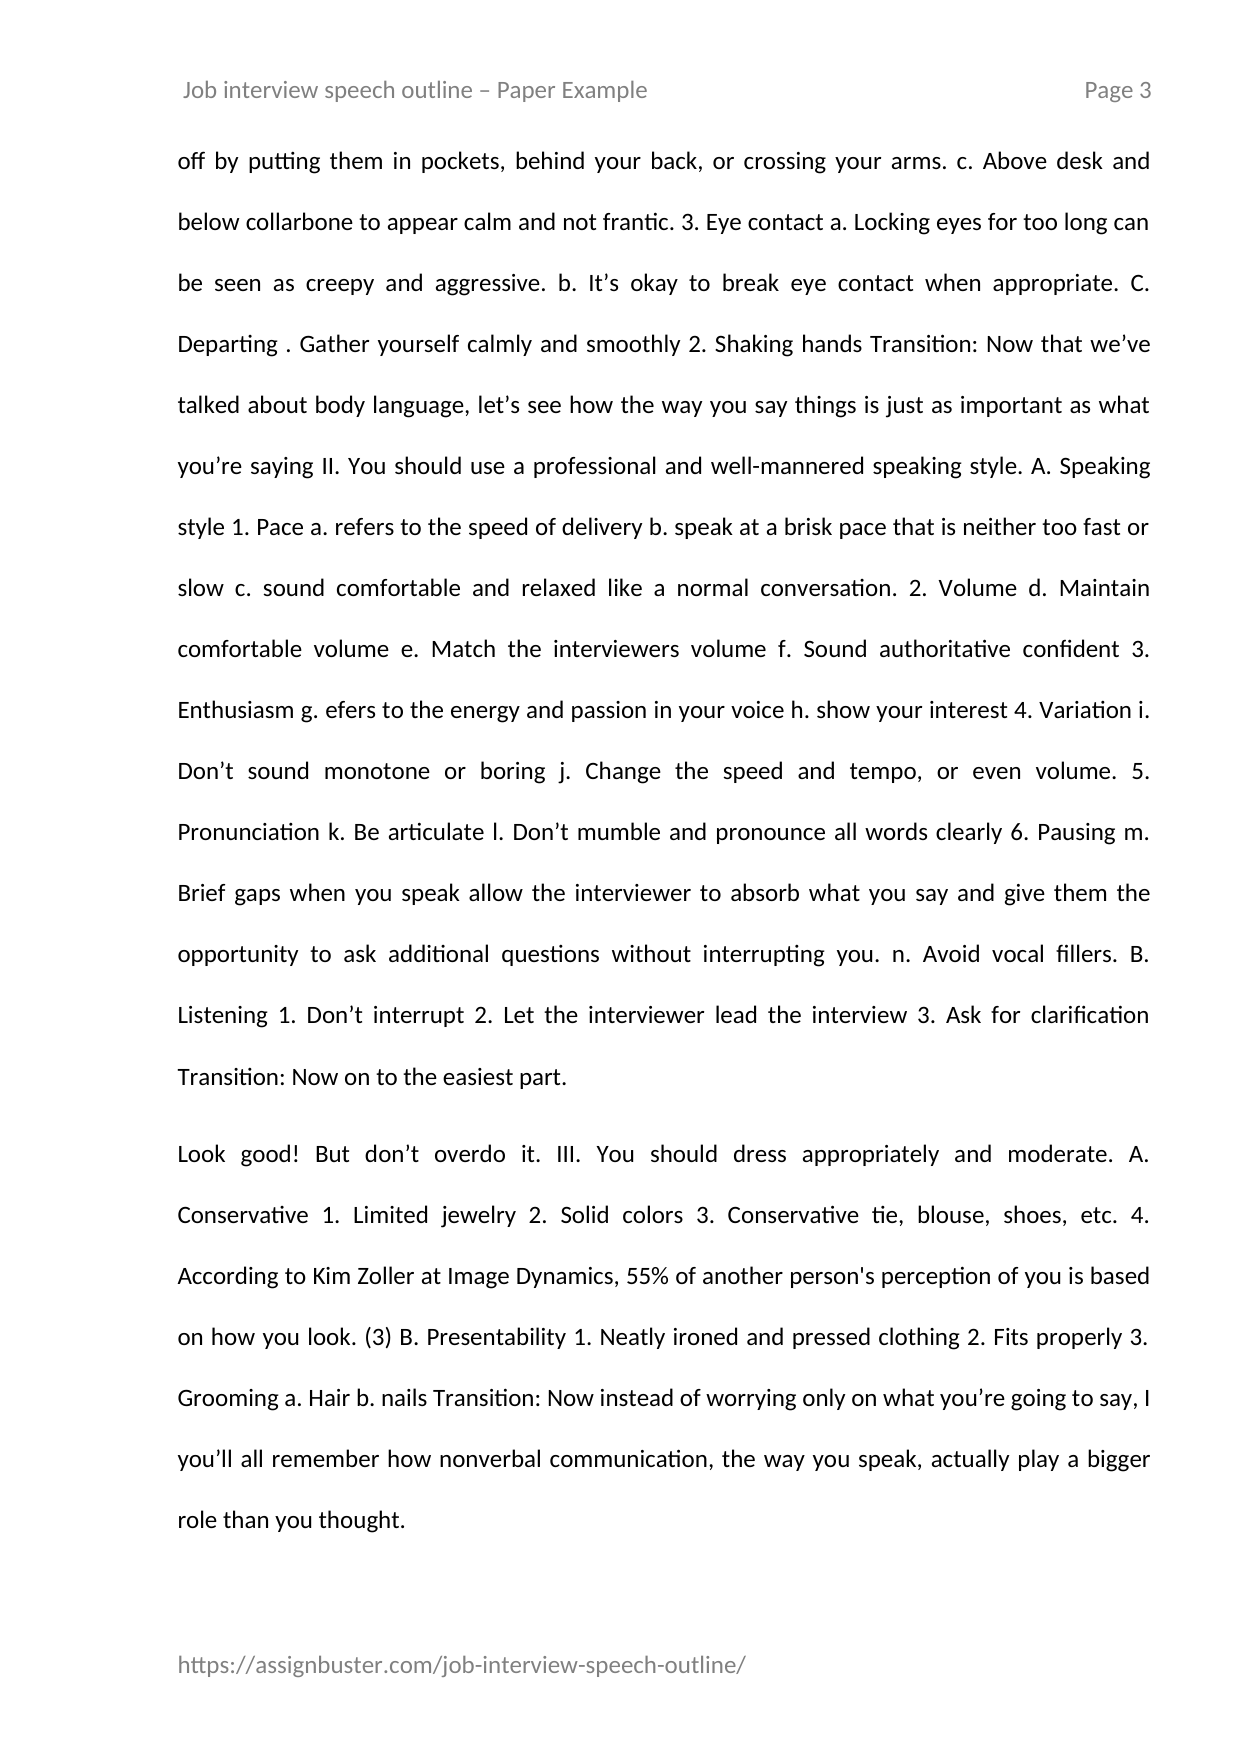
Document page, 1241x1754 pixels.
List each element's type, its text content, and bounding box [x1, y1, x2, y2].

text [177, 145, 1152, 1091]
text Look good! But don’t overdo it. III. You should dress appropriately and moderate. A. Conservative 1. Limited jewelry 2. Solid colors 3. Conservative tie, blouse, shoes, etc. 4. According to Kim Zoller at Image Dynamics, 55% of another person's perception of you is based on how you look. (3) B. Presentability 1. Neatly ironed and pressed clothing 2. Fits properly 3. Grooming a. Hair b. nails Transition: Now instead of worrying only on what you’re going to say, I you’ll all remember how nonverbal communication, the way you speak, actually play a bigger role than you thought. [177, 1138, 1152, 1535]
